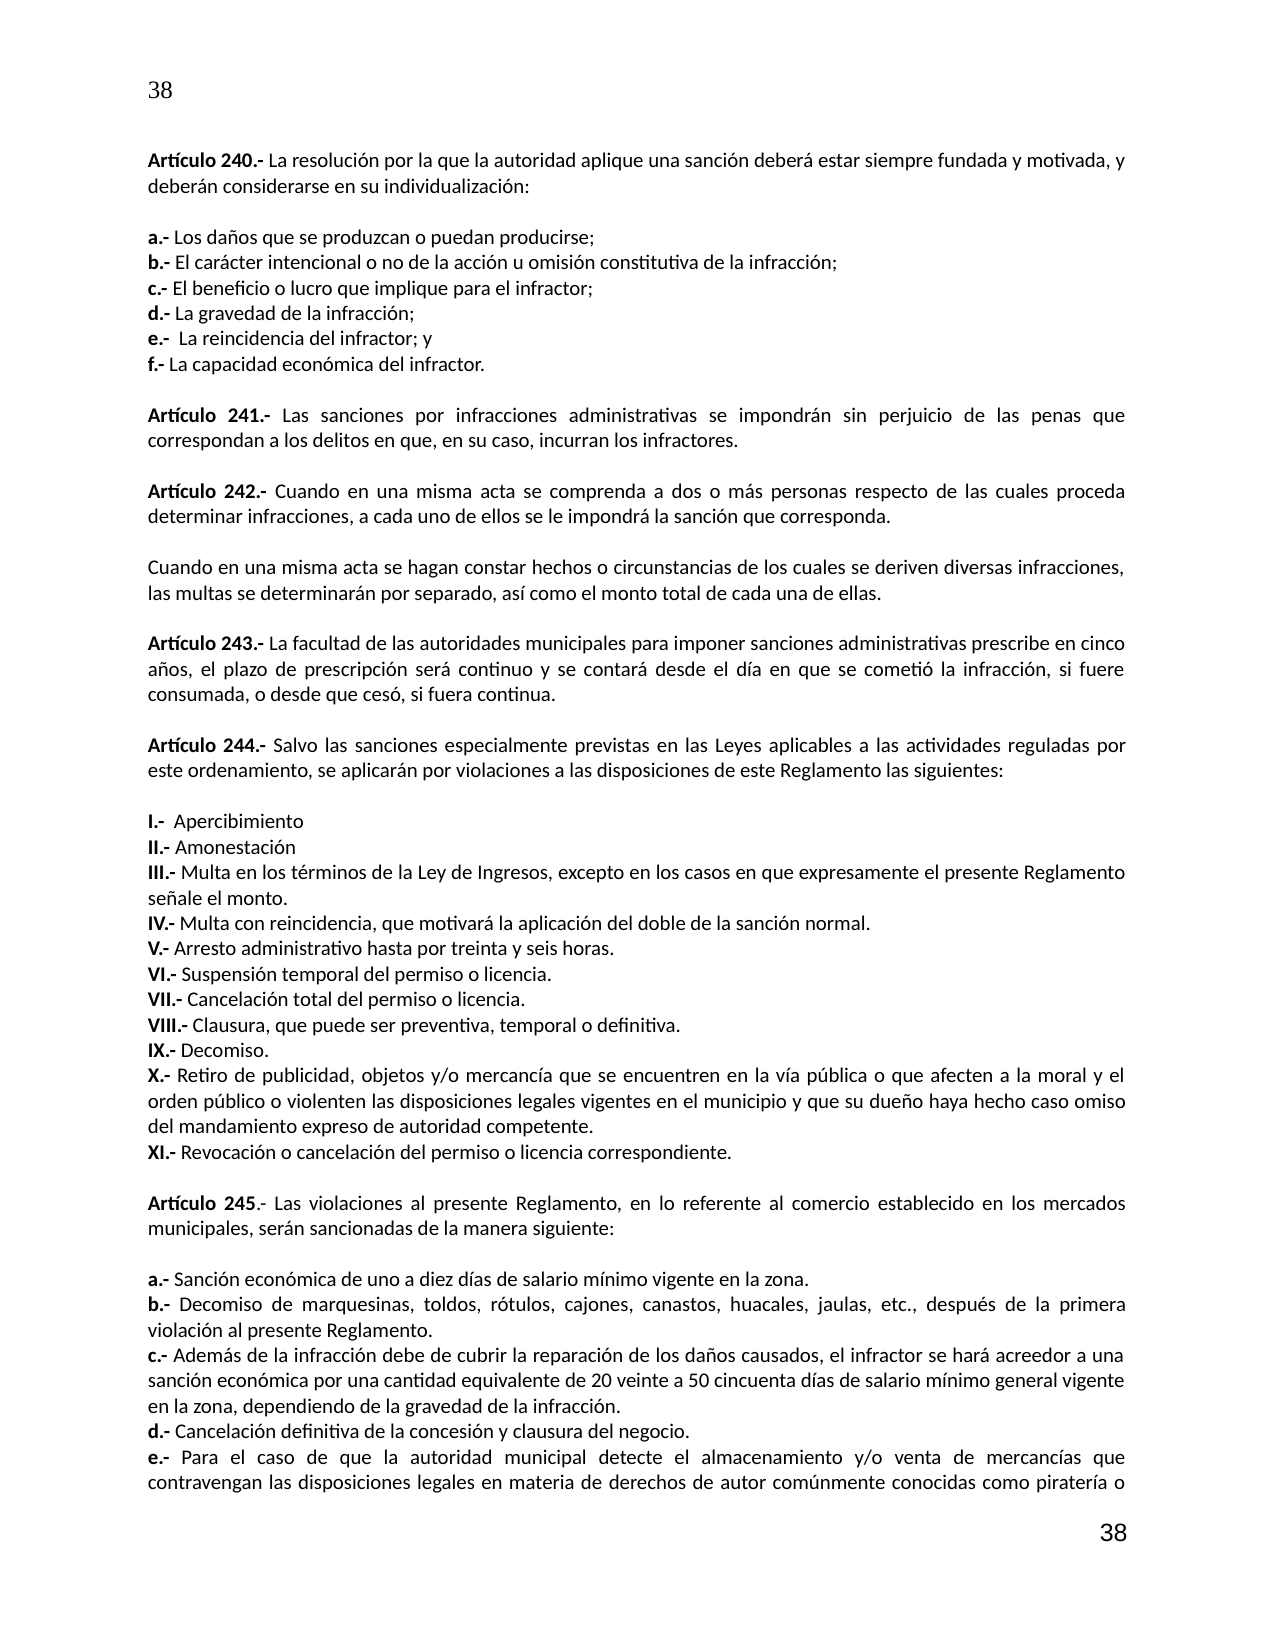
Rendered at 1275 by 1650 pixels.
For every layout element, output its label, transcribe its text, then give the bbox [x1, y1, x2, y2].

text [148, 1444, 1127, 1495]
text Artículo 243.- La facultad de las autoridades municipales para imponer sanciones administrativas prescribe en cinco años, el plazo de prescripción será continuo y se contará desde el día en que se cometió la infracción, si fuere consumada, o desde que cesó, si fuera continua. [148, 631, 1127, 707]
text b.- El carácter intencional o no de la acción u omisión constitutiva de la infracción; [148, 249, 1127, 275]
text Cuando en una misma acta se hagan constar hechos o circunstancias de los cuales se deriven diversas infracciones, las multas se determinarán por separado, así como el monto total de cada una de ellas. [148, 554, 1127, 605]
text Artículo 241.- Las sanciones por infracciones administrativas se impondrán sin perjuicio de las penas que correspondan a los delitos en que, en su caso, incurran los infractores. [148, 402, 1127, 453]
text XI.- Revocación o cancelación del permiso o licencia correspondiente. [148, 1139, 1127, 1164]
text a.- Los daños que se produzcan o puedan producirse; [148, 224, 1127, 249]
text e.- La reincidencia del infractor; y [148, 326, 1127, 351]
text b.- Decomiso de marquesinas, toldos, rótulos, cajones, canastos, huacales, jaulas, etc., después de la primera violación al presente Reglamento. [148, 1291, 1127, 1342]
text IV.- Multa con reincidencia, que motivará la aplicación del doble de la sanción normal. [148, 910, 1127, 936]
text Artículo 242.- Cuando en una misma acta se comprenda a dos o más personas respecto de las cuales proceda determinar infracciones, a cada uno de ellos se le impondrá la sanción que corresponda. [148, 478, 1127, 529]
text V.- Arresto administrativo hasta por treinta y seis horas. [148, 936, 1127, 961]
text IX.- Decomiso. [148, 1037, 1127, 1063]
text VII.- Cancelación total del permiso o licencia. [148, 986, 1127, 1012]
text Artículo 244.- Salvo las sanciones especialmente previstas en las Leyes aplicables a las actividades reguladas por este ordenamiento, se aplicarán por violaciones a las disposiciones de este Reglamento las siguientes: [148, 732, 1127, 783]
text VIII.- Clausura, que puede ser preventiva, temporal o definitiva. [148, 1012, 1127, 1037]
text VI.- Suspensión temporal del permiso o licencia. [148, 961, 1127, 986]
text Artículo 240.- La resolución por la que la autoridad aplique una sanción deberá estar siempre fundada y motivada, y deberán considerarse en su individualización: [148, 148, 1127, 198]
text f.- La capacidad económica del infractor. [148, 351, 1127, 376]
text II.- Amonestación [148, 834, 1127, 859]
text I.- Apercibimiento [148, 808, 1127, 834]
text c.- El beneficio o lucro que implique para el infractor; [148, 275, 1127, 300]
text III.- Multa en los términos de la Ley de Ingresos, excepto en los casos en que expresamente el presente Reglamento señale el monto. [148, 859, 1127, 910]
text d.- La gravedad de la infracción; [148, 300, 1127, 326]
text X.- Retiro de publicidad, objetos y/o mercancía que se encuentren en la vía pública o que afecten a la moral y el orden público o violenten las disposiciones legales vigentes en el municipio y que su dueño haya hecho caso omiso del mandamiento expreso de autoridad competente. [148, 1063, 1127, 1139]
text Artículo 245.- Las violaciones al presente Reglamento, en lo referente al comercio establecido en los mercados municipales, serán sancionadas de la manera siguiente: [148, 1190, 1127, 1241]
text d.- Cancelación definitiva de la concesión y clausura del negocio. [148, 1418, 1127, 1444]
text c.- Además de la infracción debe de cubrir la reparación de los daños causados, el infractor se hará acreedor a una sanción económica por una cantidad equivalente de 20 veinte a 50 cincuenta días de salario mínimo general vigente en la zona, dependiendo de la gravedad de la infracción. [148, 1342, 1127, 1418]
text a.- Sanción económica de uno a diez días de salario mínimo vigente en la zona. [148, 1266, 1127, 1291]
